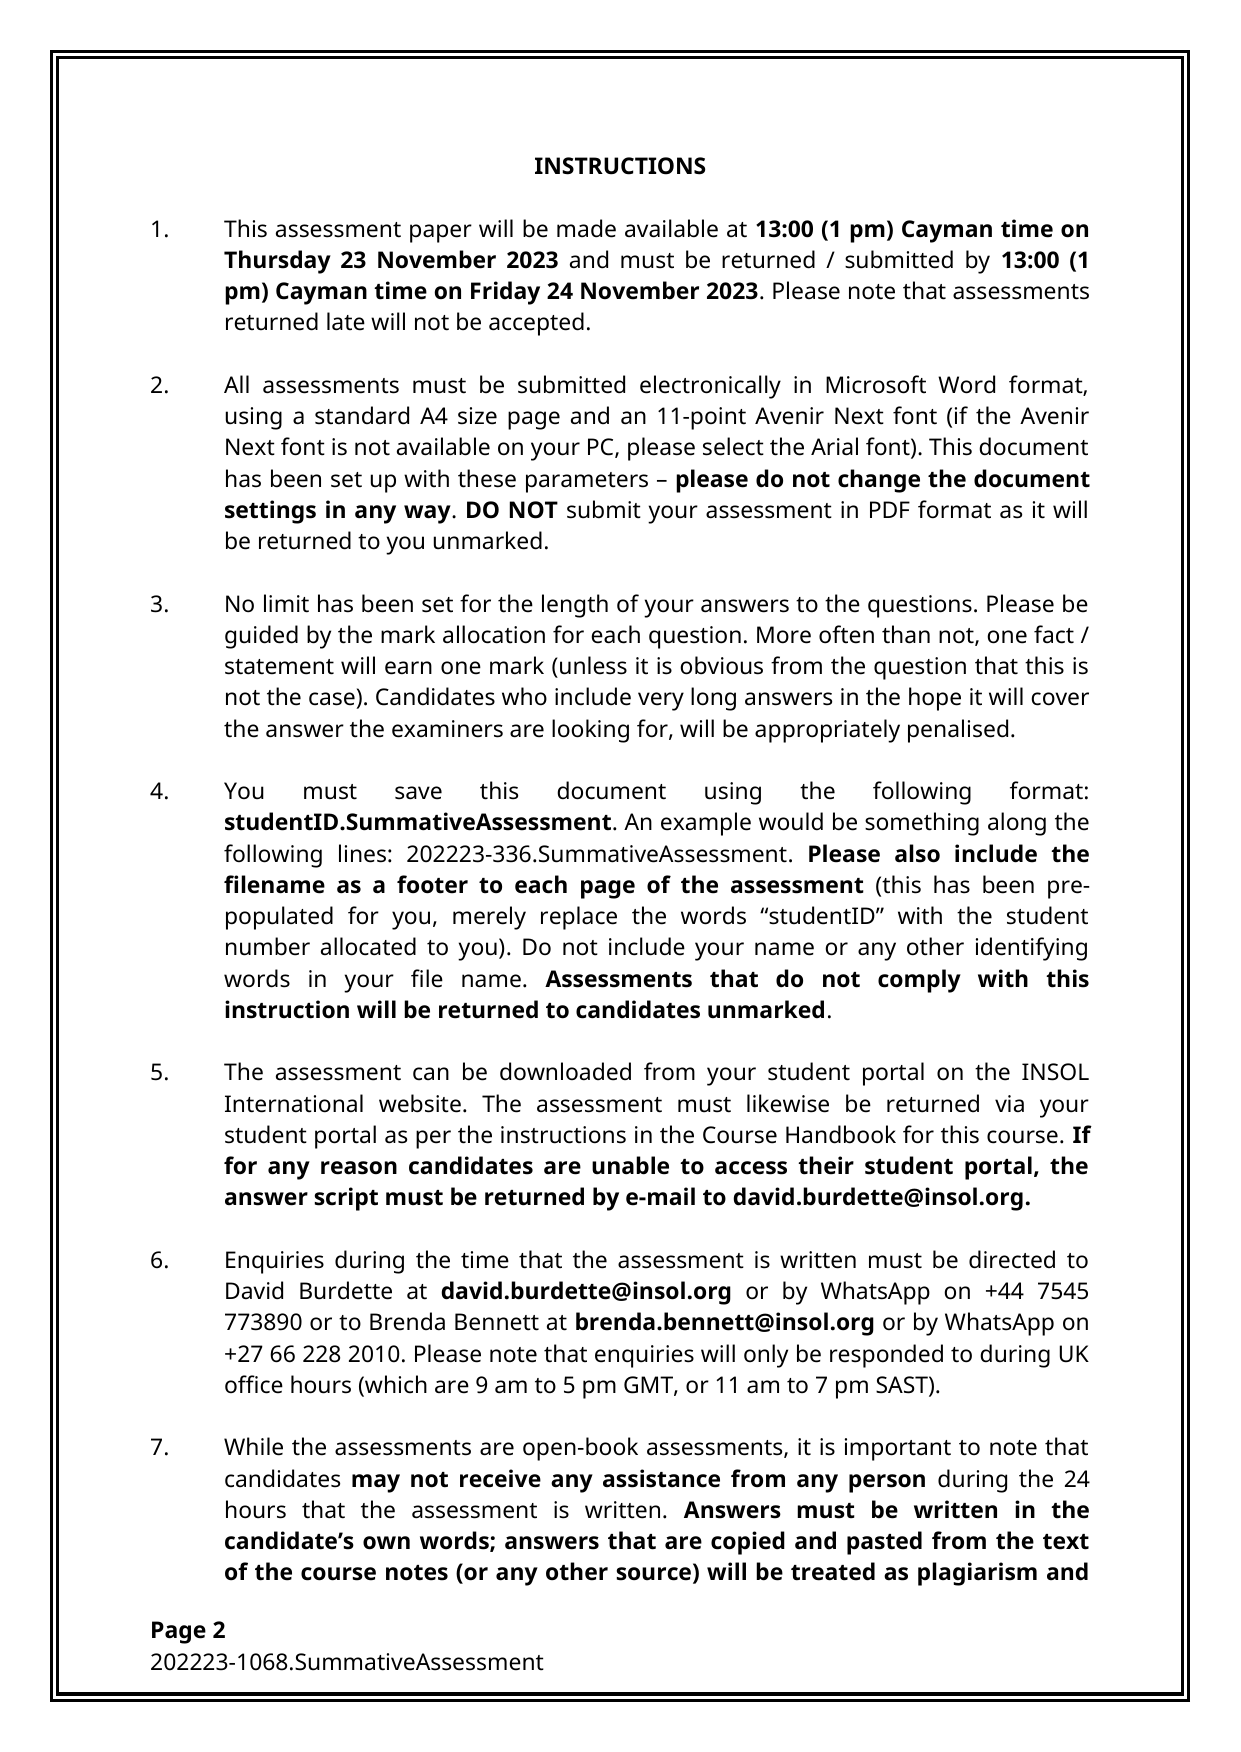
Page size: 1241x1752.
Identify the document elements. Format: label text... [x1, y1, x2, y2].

text 2. All assessments must be submitted electronically in Microsoft Word format, using a standard A4 size page and an 11-point Avenir Next font (if the Avenir Next font is not available on your PC, please select the Arial font). This document has been set up with these parameters – please do not change the document settings in any way. DO NOT submit your assessment in PDF format as it will be returned to you unmarked. [150, 369, 1090, 556]
text 6. Enquiries during the time that the assessment is written must be directed to David Burdette at david.burdette@insol.org or by WhatsApp on +44 7545 773890 or to Brenda Bennett at brenda.bennett@insol.org or by WhatsApp on +27 66 228 2010. Please note that enquiries will only be responded to during UK office hours (which are 9 am to 5 pm GMT, or 11 am to 7 pm SAST). [150, 1244, 1090, 1400]
text 1. This assessment paper will be made available at 13:00 (1 pm) Cayman time on Thursday 23 November 2023 and must be returned / submitted by 13:00 (1 pm) Cayman time on Friday 24 November 2023. Please note that assessments returned late will not be accepted. [150, 212, 1090, 337]
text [150, 1431, 1090, 1587]
text INSTRUCTIONS [150, 150, 1090, 181]
text 4. You must save this document using the following format: studentID.SummativeAssessment. An example would be something along the following lines: 202223-336.SummativeAssessment. Please also include the filename as a footer to each page of the assessment (this has been pre-populated for you, merely replace the words “studentID” with the student number allocated to you). Do not include your name or any other identifying words in your file name. Assessments that do not comply with this instruction will be returned to candidates unmarked. [150, 775, 1090, 1025]
text 3. No limit has been set for the length of your answers to the questions. Please be guided by the mark allocation for each question. More often than not, one fact / statement will earn one mark (unless it is obvious from the question that this is not the case). Candidates who include very long answers in the hope it will cover the answer the examiners are looking for, will be appropriately penalised. [150, 587, 1090, 744]
text 5. The assessment can be downloaded from your student portal on the INSOL International website. The assessment must likewise be returned via your student portal as per the instructions in the Course Handbook for this course. If for any reason candidates are unable to access their student portal, the answer script must be returned by e-mail to david.burdette@insol.org. [150, 1056, 1090, 1212]
